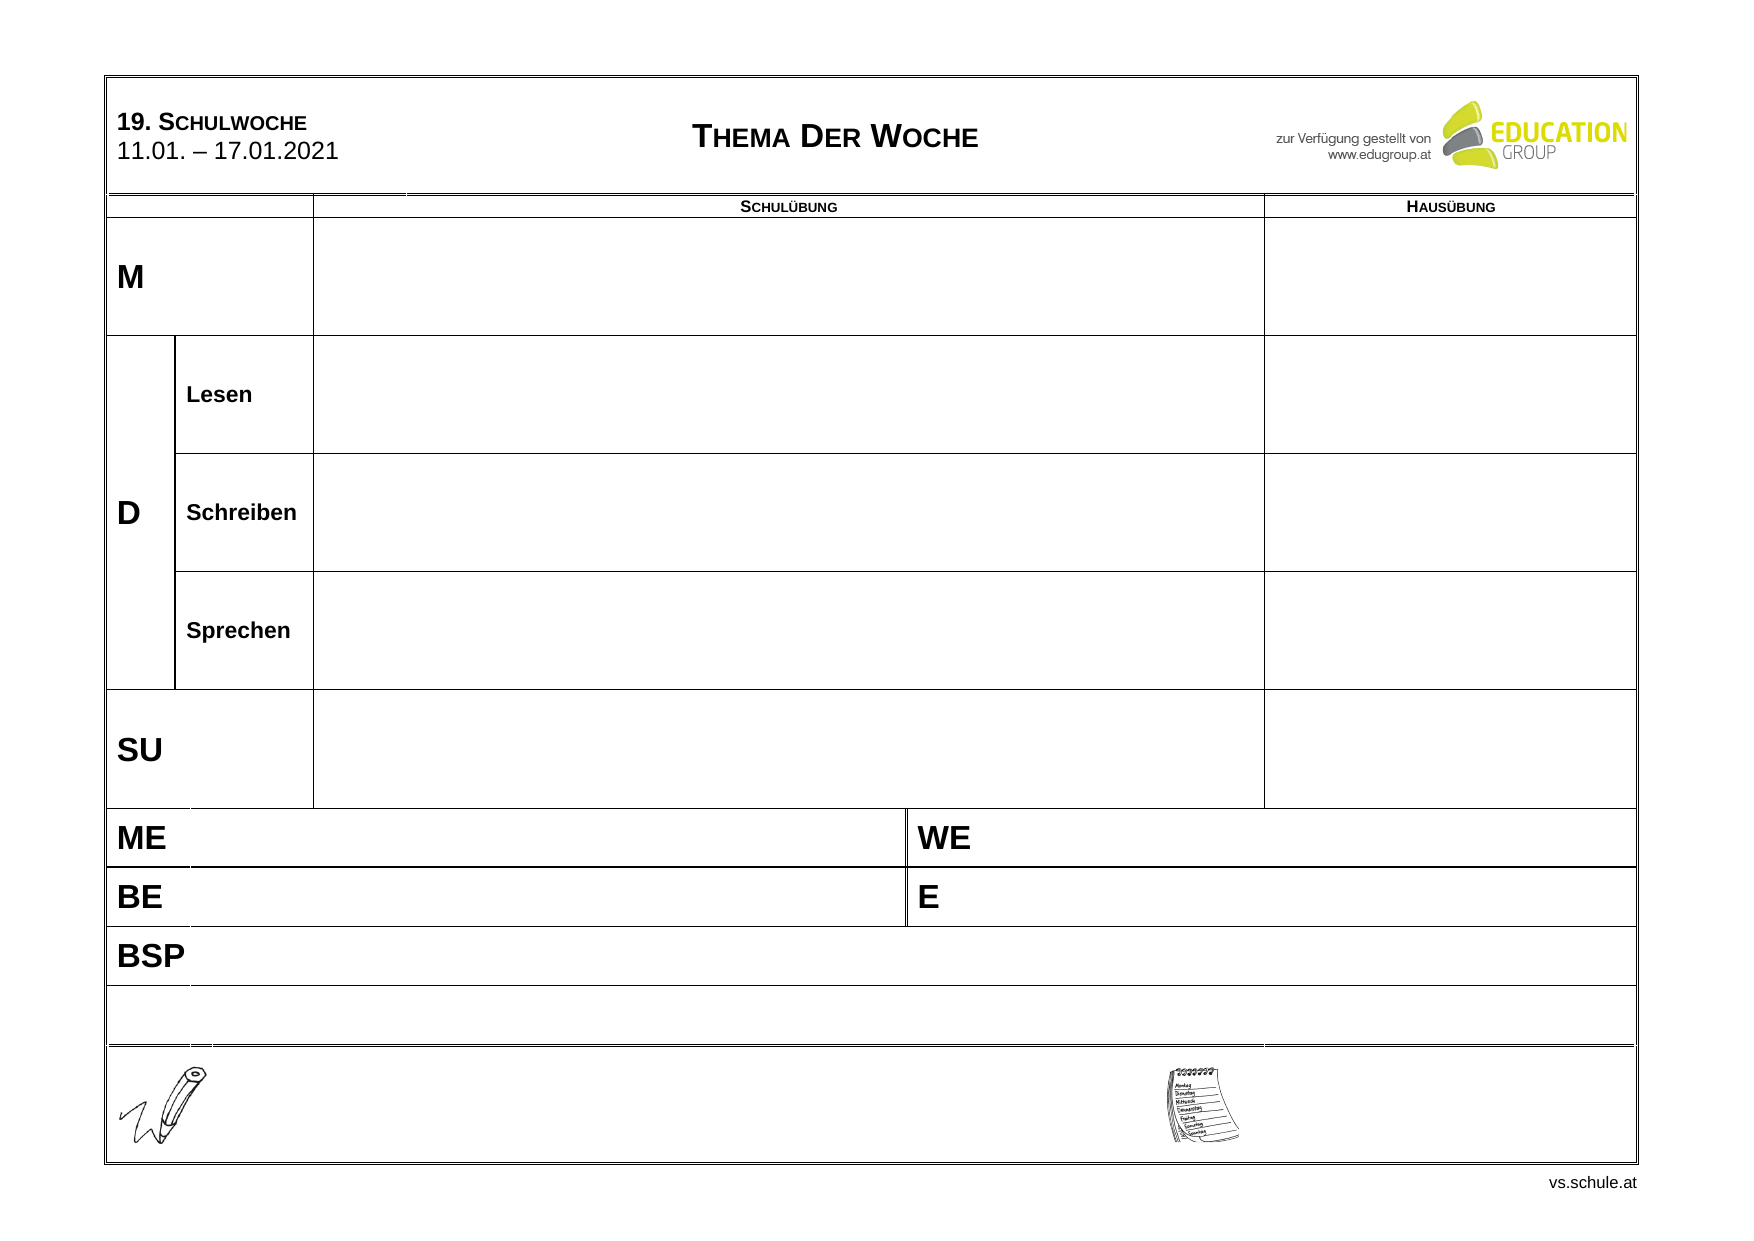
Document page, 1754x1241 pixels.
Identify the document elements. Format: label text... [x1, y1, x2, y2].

table_cell D [107, 336, 174, 689]
table_cell E [908, 868, 1636, 926]
table_cell [191, 927, 1636, 984]
table_cell [1265, 336, 1636, 453]
table_cell [191, 809, 905, 866]
picture [1167, 1067, 1239, 1143]
table_cell [314, 690, 1264, 807]
table_cell [1265, 690, 1636, 807]
table_cell Sprechen [176, 572, 313, 689]
table_cell Schreiben [176, 454, 313, 571]
table_cell SU [107, 690, 313, 807]
table_cell [191, 868, 905, 926]
text vs.schule.at [118, 75, 1725, 1194]
table_cell [1265, 218, 1636, 335]
table_header [1265, 78, 1636, 193]
table_cell [314, 218, 1264, 335]
picture [1276, 100, 1627, 171]
table_cell Schulübung [314, 196, 1264, 217]
table_cell ME [107, 809, 190, 866]
table_cell [1265, 454, 1636, 571]
table_header 19. Schulwoche 11.01. – 17.01.2021 [107, 78, 406, 193]
picture [116, 1056, 211, 1149]
table_cell [191, 986, 1636, 1044]
table_cell [314, 336, 1264, 453]
table_cell [314, 572, 1264, 689]
table_cell Lesen [176, 336, 313, 453]
table_cell BE [107, 868, 190, 926]
table_cell Hausübung [1265, 193, 1638, 217]
table_cell [107, 1044, 212, 1162]
table_header Thema Der Woche [407, 78, 1264, 193]
table_cell [1265, 572, 1636, 689]
table_cell [1265, 1044, 1636, 1162]
table_cell [105, 193, 313, 217]
table_cell [314, 454, 1264, 571]
table_cell BSP [107, 927, 190, 984]
table_cell [107, 986, 190, 1044]
table_cell [213, 1047, 1264, 1162]
table_cell WE [908, 809, 1636, 866]
table_cell M [107, 218, 313, 335]
